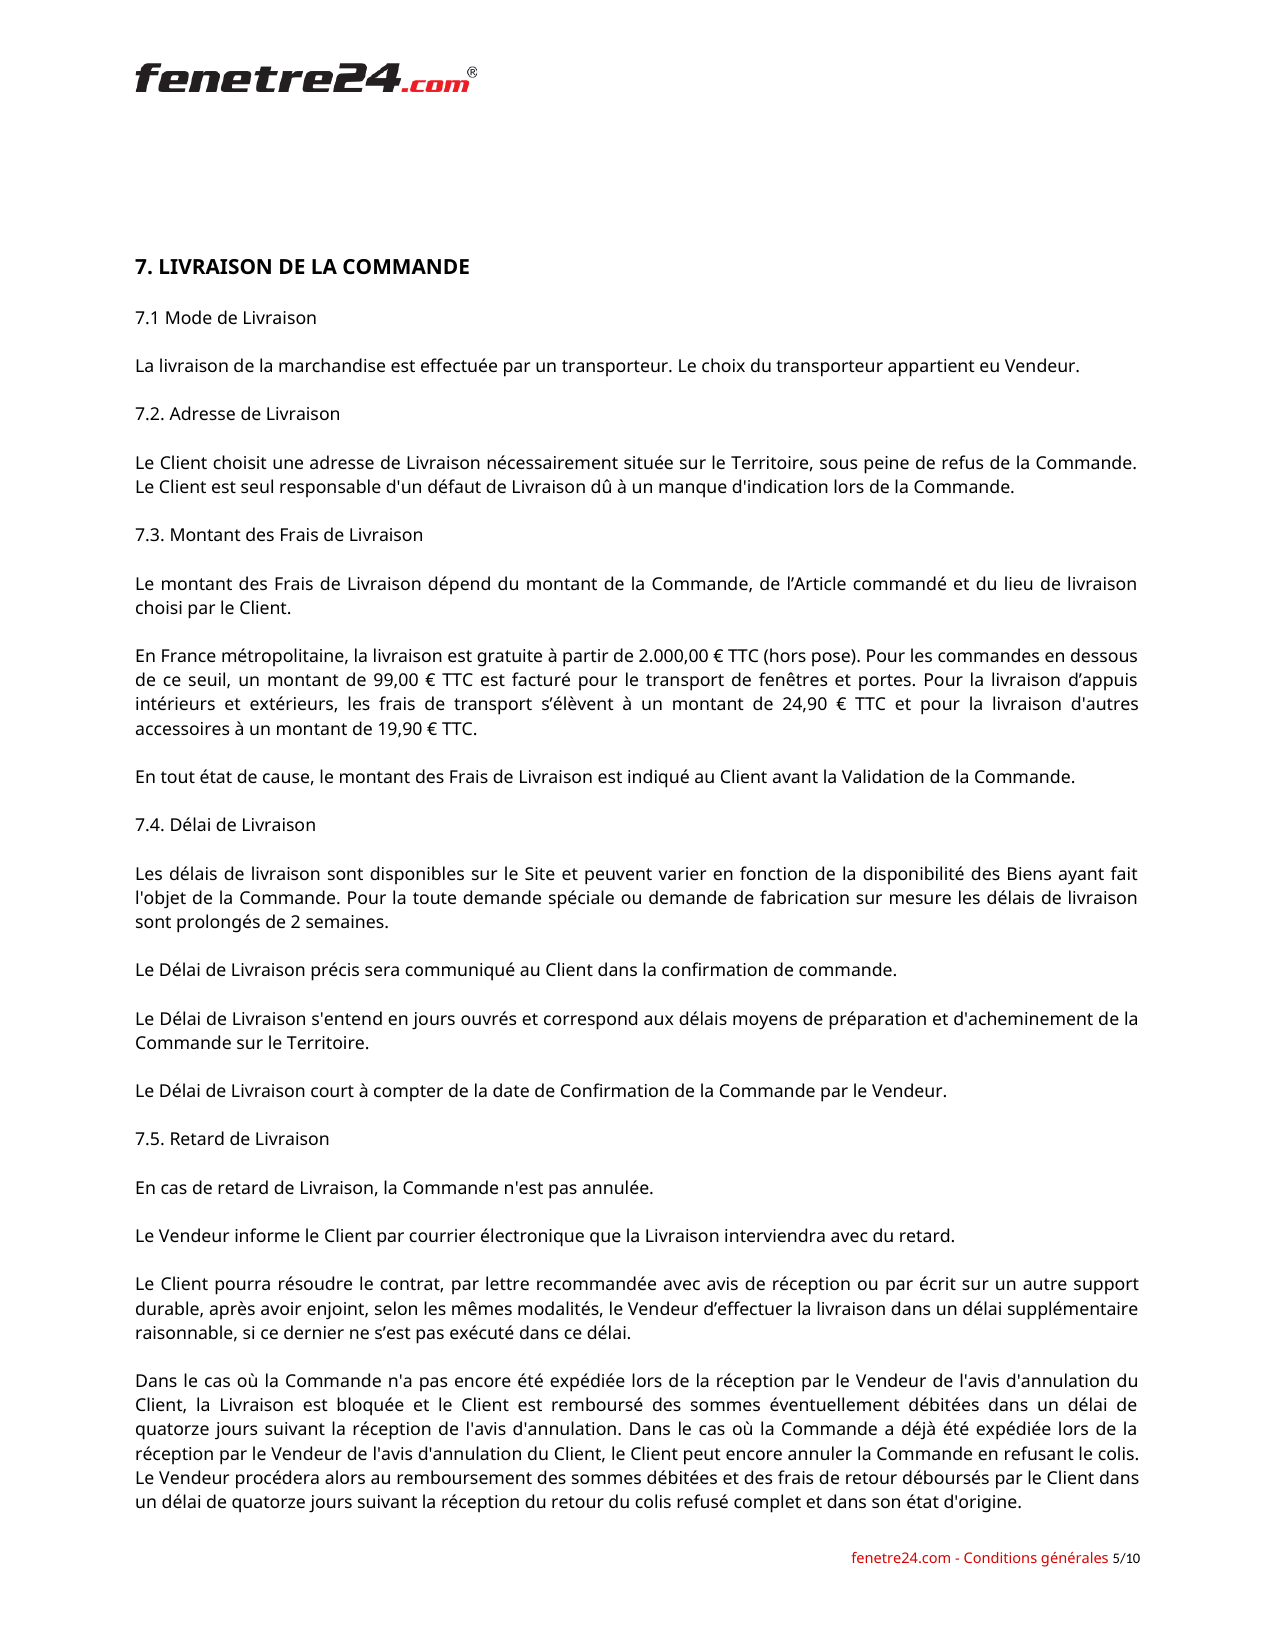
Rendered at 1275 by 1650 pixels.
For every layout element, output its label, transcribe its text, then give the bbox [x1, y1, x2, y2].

text Les délais de livraison sont disponibles sur le Site et peuvent varier en fonction de la disponibilité des Biens ayant fait l'objet de la Commande. Pour la toute demande spéciale ou demande de fabrication sur mesure les délais de livraison sont prolongés de 2 semaines. [135, 861, 1140, 933]
text Dans le cas où la Commande n'a pas encore été expédiée lors de la réception par le Vendeur de l'avis d'annulation du Client, la Livraison est bloquée et le Client est remboursé des sommes éventuellement débitées dans un délai de quatorze jours suivant la réception de l'avis d'annulation. Dans le cas où la Commande a déjà été expédiée lors de la réception par le Vendeur de l'avis d'annulation du Client, le Client peut encore annuler la Commande en refusant le colis. Le Vendeur procédera alors au remboursement des sommes débitées et des frais de retour déboursés par le Client dans un délai de quatorze jours suivant la réception du retour du colis refusé complet et dans son état d'origine. [135, 1368, 1140, 1513]
text 7.3. Montant des Frais de Livraison [135, 523, 1140, 547]
text 7. LIVRAISON DE LA COMMANDE [135, 252, 1140, 281]
text Le Client choisit une adresse de Livraison nécessairement située sur le Territoire, sous peine de refus de la Commande. Le Client est seul responsable d'un défaut de Livraison dû à un manque d'indication lors de la Commande. [135, 450, 1140, 498]
text 7.1 Mode de Livraison [135, 305, 1140, 329]
text Le Délai de Livraison court à compter de la date de Confirmation de la Commande par le Vendeur. [135, 1078, 1140, 1103]
text En cas de retard de Livraison, la Commande n'est pas annulée. [135, 1175, 1140, 1199]
text Le Vendeur informe le Client par courrier électronique que la Livraison interviendra avec du retard. [135, 1223, 1140, 1248]
text 7.2. Adresse de Livraison [135, 402, 1140, 426]
text Le montant des Frais de Livraison dépend du montant de la Commande, de l’Article commandé et du lieu de livraison choisi par le Client. [135, 571, 1140, 619]
text Le Client pourra résoudre le contrat, par lettre recommandée avec avis de réception ou par écrit sur un autre support durable, après avoir enjoint, selon les mêmes modalités, le Vendeur d’effectuer la livraison dans un délai supplémentaire raisonnable, si ce dernier ne s’est pas exécuté dans ce délai. [135, 1272, 1140, 1344]
text En France métropolitaine, la livraison est gratuite à partir de 2.000,00 € TTC (hors pose). Pour les commandes en dessous de ce seuil, un montant de 99,00 € TTC est facturé pour le transport de fenêtres et portes. Pour la livraison d’appuis intérieurs et extérieurs, les frais de transport s’élèvent à un montant de 24,90 € TTC et pour la livraison d'autres accessoires à un montant de 19,90 € TTC. [135, 643, 1140, 740]
text En tout état de cause, le montant des Frais de Livraison est indiqué au Client avant la Validation de la Commande. [135, 764, 1140, 788]
text Le Délai de Livraison s'entend en jours ouvrés et correspond aux délais moyens de préparation et d'acheminement de la Commande sur le Territoire. [135, 1006, 1140, 1054]
text Le Délai de Livraison précis sera communiqué au Client dans la confirmation de commande. [135, 958, 1140, 982]
text 7.5. Retard de Livraison [135, 1127, 1140, 1151]
text La livraison de la marchandise est effectuée par un transporteur. Le choix du transporteur appartient eu Vendeur. [135, 353, 1140, 378]
text 7.4. Délai de Livraison [135, 813, 1140, 837]
